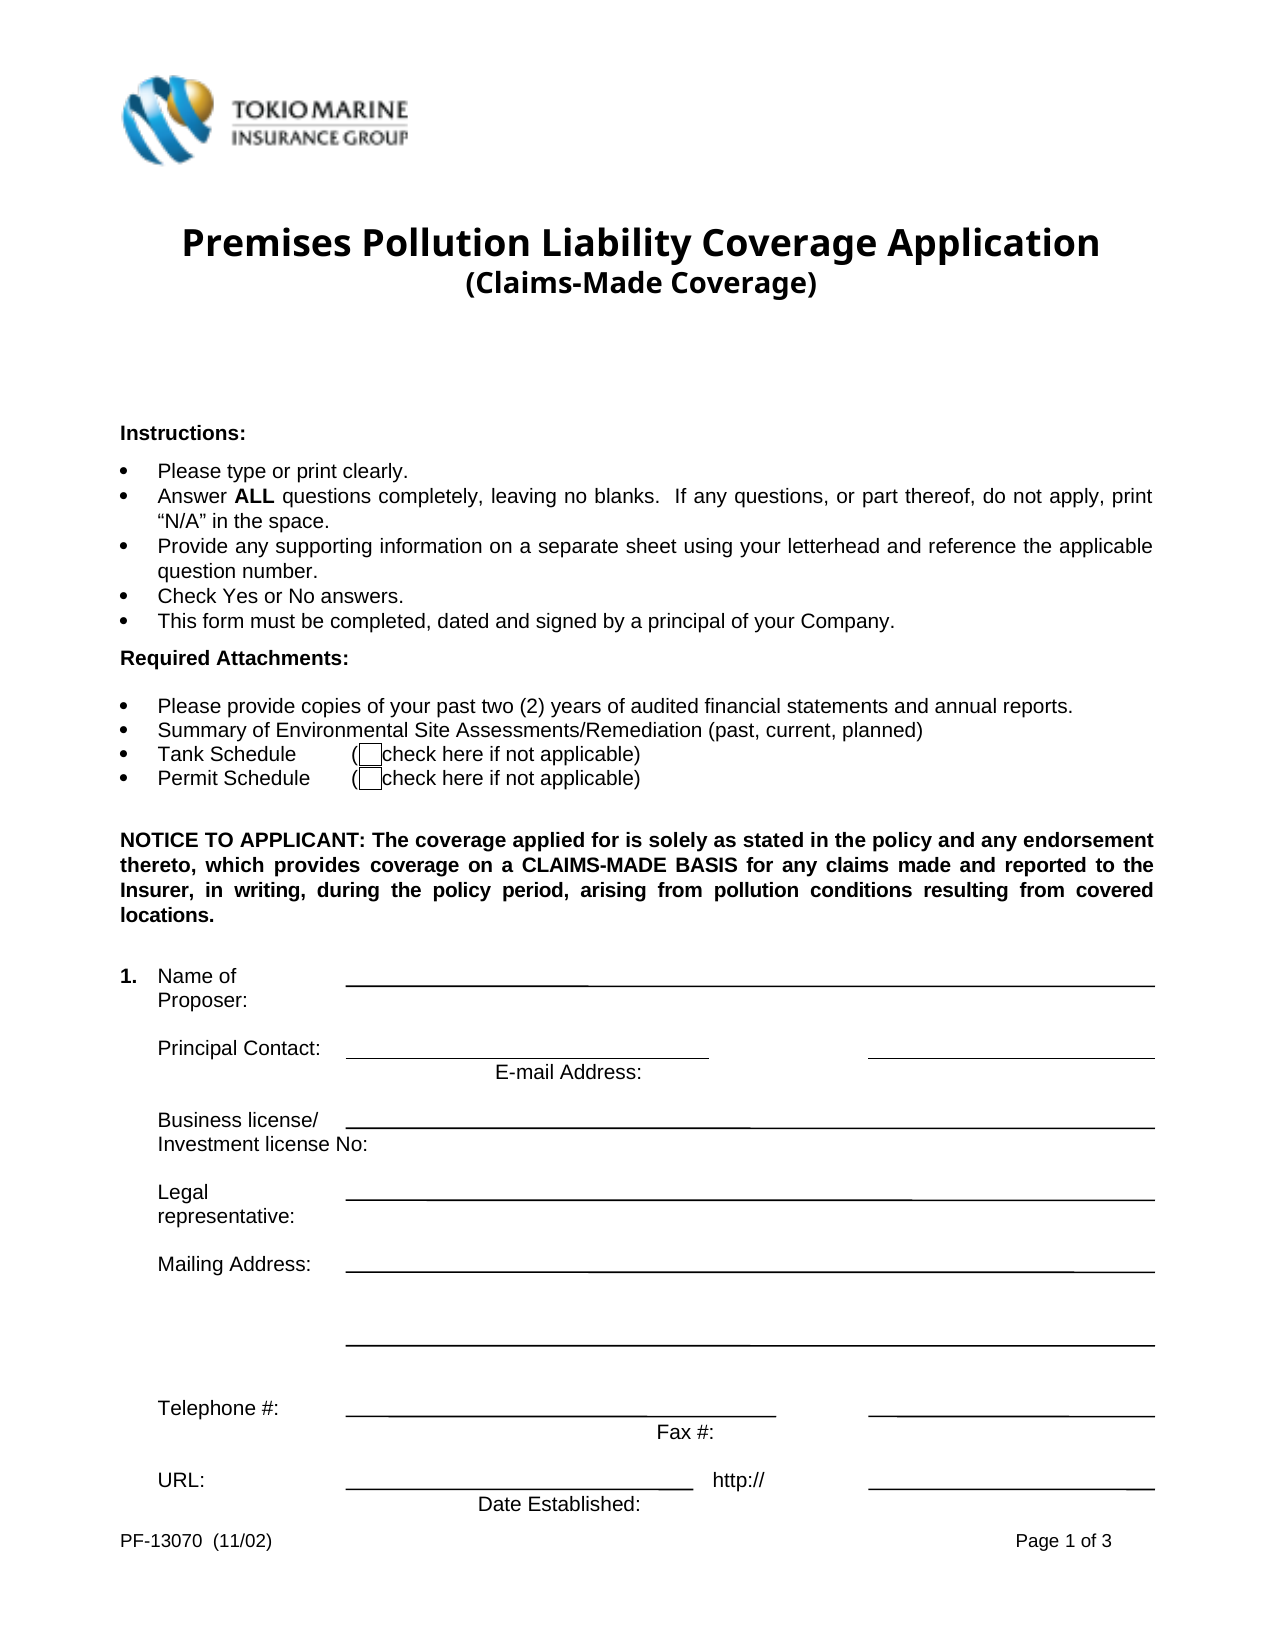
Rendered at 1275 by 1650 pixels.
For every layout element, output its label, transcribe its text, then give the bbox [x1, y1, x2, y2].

text URL: http:// Date Established: [157, 1468, 1155, 1516]
list Provide any supporting information on a separate sheet using your letterhead and reference the applicable question number. [120, 533, 1155, 583]
list Permit Schedule (check here if not applicable) [120, 766, 1155, 790]
list Please type or print clearly. [120, 458, 1155, 483]
text Instructions: [120, 421, 1155, 446]
text Principal Contact: E-mail Address: [157, 1036, 1155, 1084]
text Required Attachments: [120, 646, 1155, 670]
picture [120, 75, 408, 171]
list Check Yes or No answers. [120, 583, 1155, 608]
text Telephone #: Fax #: [157, 1396, 1155, 1443]
list Tank Schedule (check here if not applicable) [120, 742, 1155, 766]
text Legal representative: [157, 1180, 1155, 1228]
text NOTICE TO APPLICANT: The coverage applied for is solely as stated in the policy and any endorsement thereto, which provides coverage on a CLAIMS-MADE BASIS for any claims made and reported to the Insurer, in writing, during the policy period, arising from pollution conditions resulting from covered locations. [120, 828, 1155, 928]
list Summary of Environmental Site Assessments/Remediation (past, current, planned) [120, 718, 1155, 742]
list Please provide copies of your past two (2) years of audited financial statements and annual reports. [120, 694, 1155, 718]
text Mailing Address: [157, 1252, 1155, 1300]
list This form must be completed, dated and signed by a principal of your Company. [120, 608, 1155, 633]
text Business license/ Investment license No: [157, 1108, 1155, 1156]
list Name of Proposer: [120, 964, 1155, 1012]
list Answer ALL questions completely, leaving no blanks. If any questions, or part thereof, do not apply, print “N/A” in the space. [120, 483, 1155, 533]
